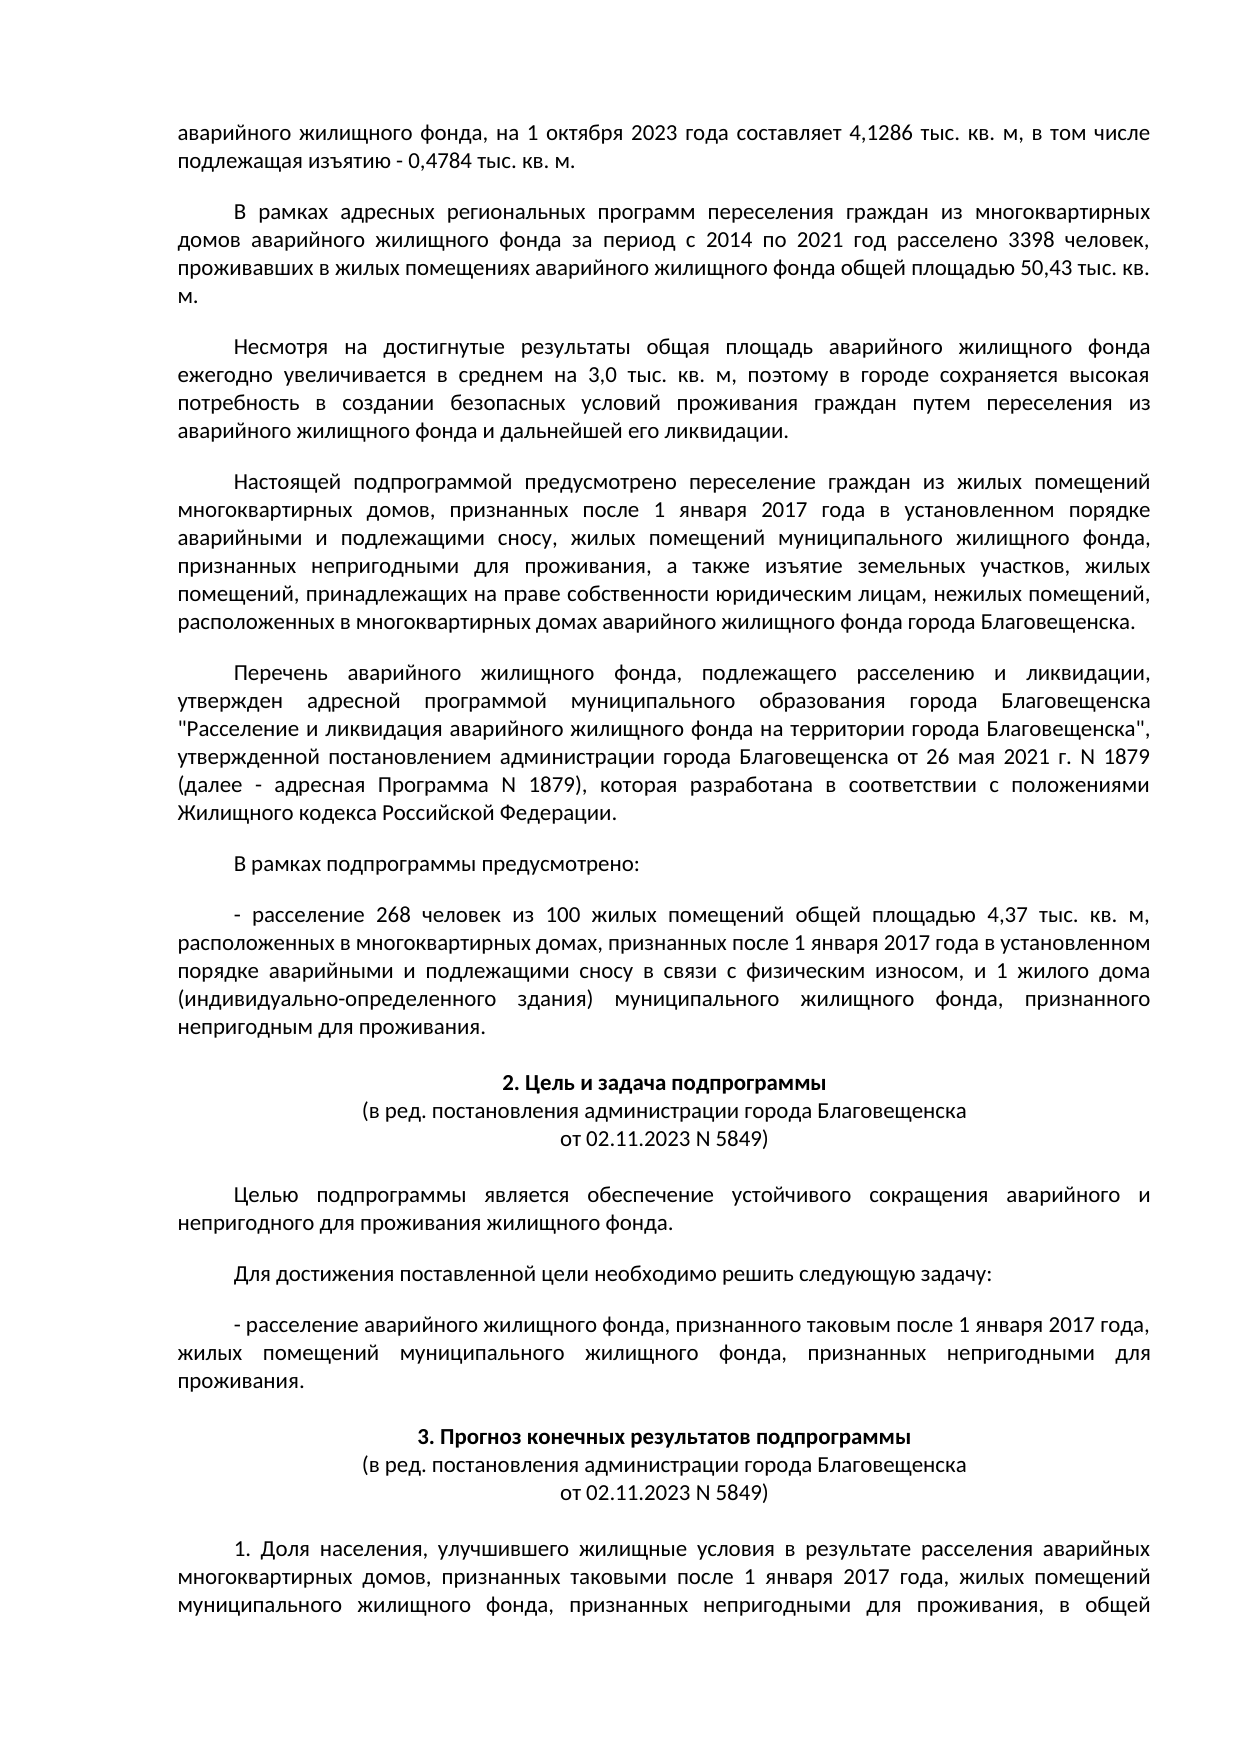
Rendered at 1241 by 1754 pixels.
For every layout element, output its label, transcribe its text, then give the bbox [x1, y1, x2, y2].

text от 02.11.2023 N 5849) [177, 1124, 1152, 1152]
text - расселение 268 человек из 100 жилых помещений общей площадью 4,37 тыс. кв. м, расположенных в многоквартирных домах, признанных после 1 января 2017 года в установленном порядке аварийными и подлежащими сносу в связи с физическим износом, и 1 жилого дома (индивидуально-определенного здания) муниципального жилищного фонда, признанного непригодным для проживания. [177, 900, 1152, 1040]
text Для достижения поставленной цели необходимо решить следующую задачу: [177, 1259, 1152, 1287]
text - расселение аварийного жилищного фонда, признанного таковым после 1 января 2017 года, жилых помещений муниципального жилищного фонда, признанных непригодными для проживания. [177, 1310, 1152, 1394]
text от 02.11.2023 N 5849) [177, 1478, 1152, 1506]
text Настоящей подпрограммой предусмотрено переселение граждан из жилых помещений многоквартирных домов, признанных после 1 января 2017 года в установленном порядке аварийными и подлежащими сносу, жилых помещений муниципального жилищного фонда, признанных непригодными для проживания, а также изъятие земельных участков, жилых помещений, принадлежащих на праве собственности юридическим лицам, нежилых помещений, расположенных в многоквартирных домах аварийного жилищного фонда города Благовещенска. [177, 467, 1152, 635]
title 3. Прогноз конечных результатов подпрограммы [177, 1422, 1152, 1450]
text В рамках подпрограммы предусмотрено: [177, 849, 1152, 877]
title 2. Цель и задача подпрограммы [177, 1068, 1152, 1096]
text (в ред. постановления администрации города Благовещенска [177, 1096, 1152, 1124]
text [177, 1534, 1152, 1618]
text (в ред. постановления администрации города Благовещенска [177, 1450, 1152, 1478]
text Целью подпрограммы является обеспечение устойчивого сокращения аварийного и непригодного для проживания жилищного фонда. [177, 1180, 1152, 1236]
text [177, 118, 1152, 174]
text Перечень аварийного жилищного фонда, подлежащего расселению и ликвидации, утвержден адресной программой муниципального образования города Благовещенска "Расселение и ликвидация аварийного жилищного фонда на территории города Благовещенска", утвержденной постановлением администрации города Благовещенска от 26 мая 2021 г. N 1879 (далее - адресная Программа N 1879), которая разработана в соответствии с положениями Жилищного кодекса Российской Федерации. [177, 658, 1152, 826]
text Несмотря на достигнутые результаты общая площадь аварийного жилищного фонда ежегодно увеличивается в среднем на 3,0 тыс. кв. м, поэтому в городе сохраняется высокая потребность в создании безопасных условий проживания граждан путем переселения из аварийного жилищного фонда и дальнейшей его ликвидации. [177, 332, 1152, 444]
text В рамках адресных региональных программ переселения граждан из многоквартирных домов аварийного жилищного фонда за период с 2014 по 2021 год расселено 3398 человек, проживавших в жилых помещениях аварийного жилищного фонда общей площадью 50,43 тыс. кв. м. [177, 197, 1152, 309]
